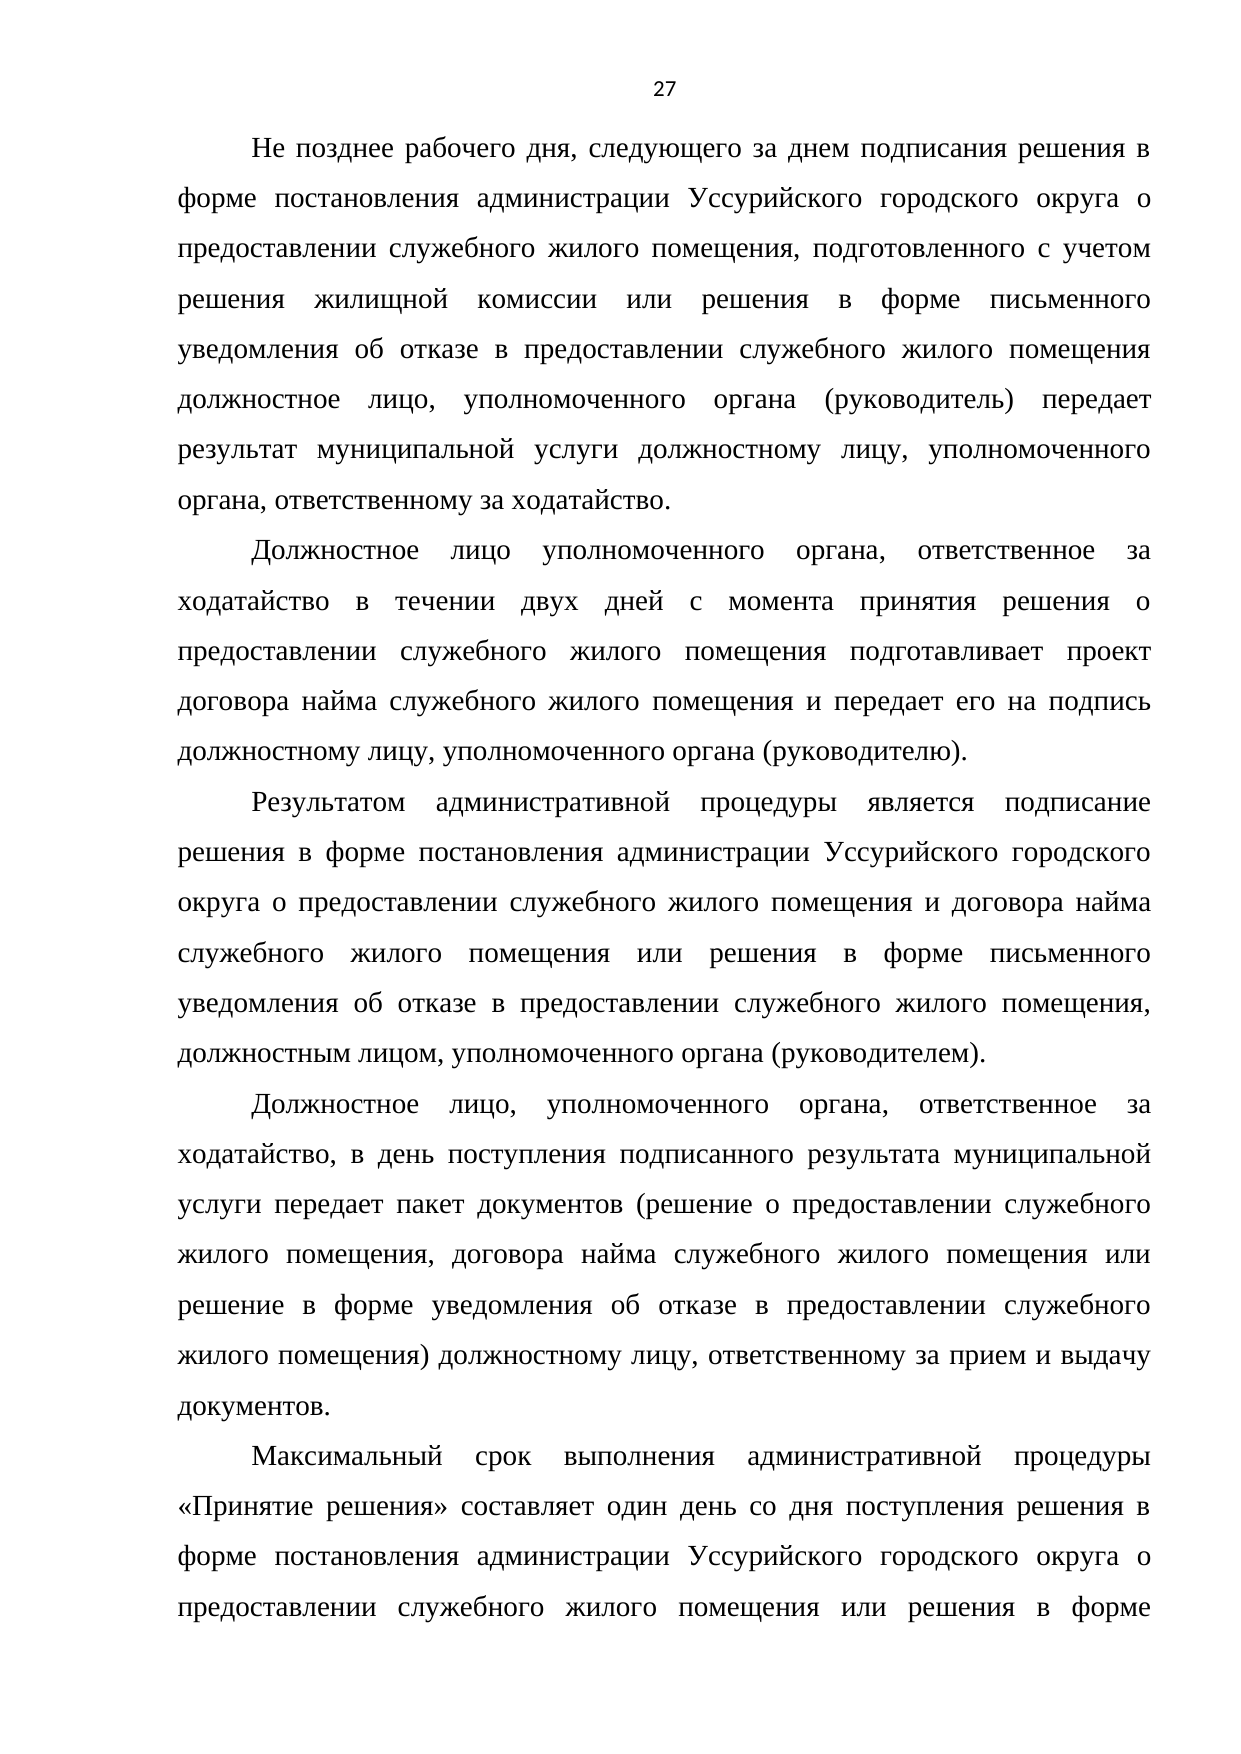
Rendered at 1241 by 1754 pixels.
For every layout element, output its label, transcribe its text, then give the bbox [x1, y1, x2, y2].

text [177, 1438, 1152, 1622]
text Результатом административной процедуры является подписание решения в форме постановления администрации Уссурийского городского округа о предоставлении служебного жилого помещения и договора найма служебного жилого помещения или решения в форме письменного уведомления об отказе в предоставлении служебного жилого помещения, должностным лицом, уполномоченного органа (руководителем). [177, 784, 1152, 1069]
text Должностное лицо, уполномоченного органа, ответственное за ходатайство, в день поступления подписанного результата муниципальной услуги передает пакет документов (решение о предоставлении служебного жилого помещения, договора найма служебного жилого помещения или решение в форме уведомления об отказе в предоставлении служебного жилого помещения) должностному лицу, ответственному за прием и выдачу документов. [177, 1086, 1152, 1421]
text Не позднее рабочего дня, следующего за днем подписания решения в форме постановления администрации Уссурийского городского округа о предоставлении служебного жилого помещения, подготовленного с учетом решения жилищной комиссии или решения в форме письменного уведомления об отказе в предоставлении служебного жилого помещения должностное лицо, уполномоченного органа (руководитель) передает результат муниципальной услуги должностному лицу, уполномоченного органа, ответственному за ходатайство. [177, 130, 1152, 516]
text Должностное лицо уполномоченного органа, ответственное за ходатайство в течении двух дней с момента принятия решения о предоставлении служебного жилого помещения подготавливает проект договора найма служебного жилого помещения и передает его на подпись должностному лицу, уполномоченного органа (руководителю). [177, 532, 1152, 767]
